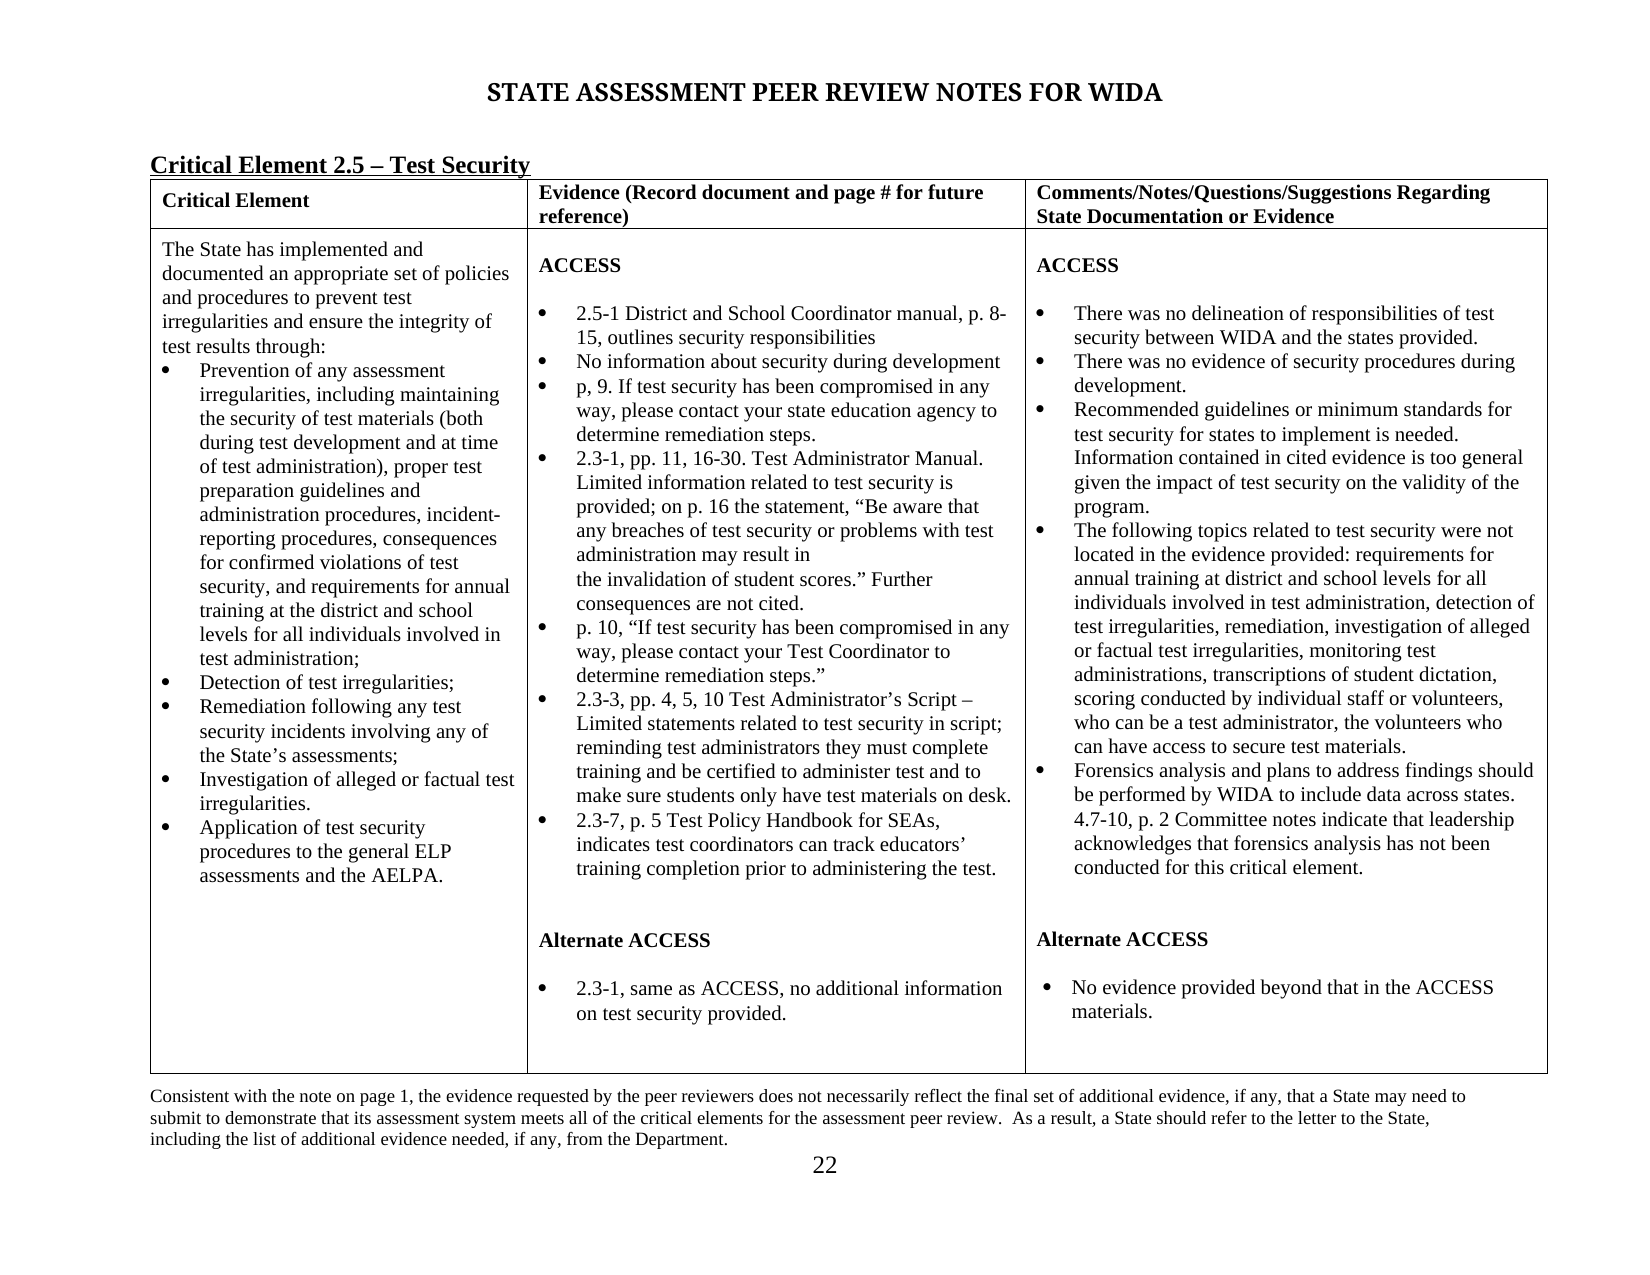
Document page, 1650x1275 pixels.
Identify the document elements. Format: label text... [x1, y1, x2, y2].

table_cell The State has implemented and documented an appropriate set of policies and procedures to prevent test irregularities and ensure the integrity of test results through: Prevention of any assessment irregularities, including maintaining the security of test materials (both during test development and at time of test administration), proper test preparation guidelines and administration procedures, incident-reporting procedures, consequences for confirmed violations of test security, and requirements for annual training at the district and school levels for all individuals involved in test administration; Detection of test irregularities; Remediation following any test security incidents involving any of the State’s assessments; Investigation of alleged or factual test irregularities. Application of test security procedures to the general ELP assessments and the AELPA. [151, 229, 527, 1073]
table_cell ACCESS 2.5-1 District and School Coordinator manual, p. 8-15, outlines security responsibilities No information about security during development p, 9. If test security has been compromised in any way, please contact your state education agency to determine remediation steps. 2.3-1, pp. 11, 16-30. Test Administrator Manual. Limited information related to test security is provided; on p. 16 the statement, “Be aware that any breaches of test security or problems with test administration may result in the invalidation of student scores.” Further consequences are not cited. p. 10, “If test security has been compromised in any way, please contact your Test Coordinator to determine remediation steps.” 2.3-3, pp. 4, 5, 10 Test Administrator’s Script – Limited statements related to test security in script; reminding test administrators they must complete training and be certified to administer test and to make sure students only have test materials on desk. 2.3-7, p. 5 Test Policy Handbook for SEAs, indicates test coordinators can track educators’ training completion prior to administering the test. Alternate ACCESS 2.3-1, same as ACCESS, no additional information on test security provided. [528, 229, 1025, 1073]
table_cell ACCESS There was no delineation of responsibilities of test security between WIDA and the states provided. There was no evidence of security procedures during development. Recommended guidelines or minimum standards for test security for states to implement is needed. Information contained in cited evidence is too general given the impact of test security on the validity of the program. The following topics related to test security were not located in the evidence provided: requirements for annual training at district and school levels for all individuals involved in test administration, detection of test irregularities, remediation, investigation of alleged or factual test irregularities, monitoring test administrations, transcriptions of student dictation, scoring conducted by individual staff or volunteers, who can be a test administrator, the volunteers who can have access to secure test materials. Forensics analysis and plans to address findings should be performed by WIDA to include data across states. 4.7-10, p. 2 Committee notes indicate that leadership acknowledges that forensics analysis has not been conducted for this critical element. Alternate ACCESS No evidence provided beyond that in the ACCESS materials. [1026, 229, 1547, 1073]
subtitle Critical Element 2.5 – Test Security [150, 150, 1500, 179]
table_header Evidence (Record document and page # for future reference) [528, 180, 1025, 228]
table_header Comments/Notes/Questions/Suggestions Regarding State Documentation or Evidence [1026, 180, 1547, 228]
table_header Critical Element [151, 180, 527, 228]
